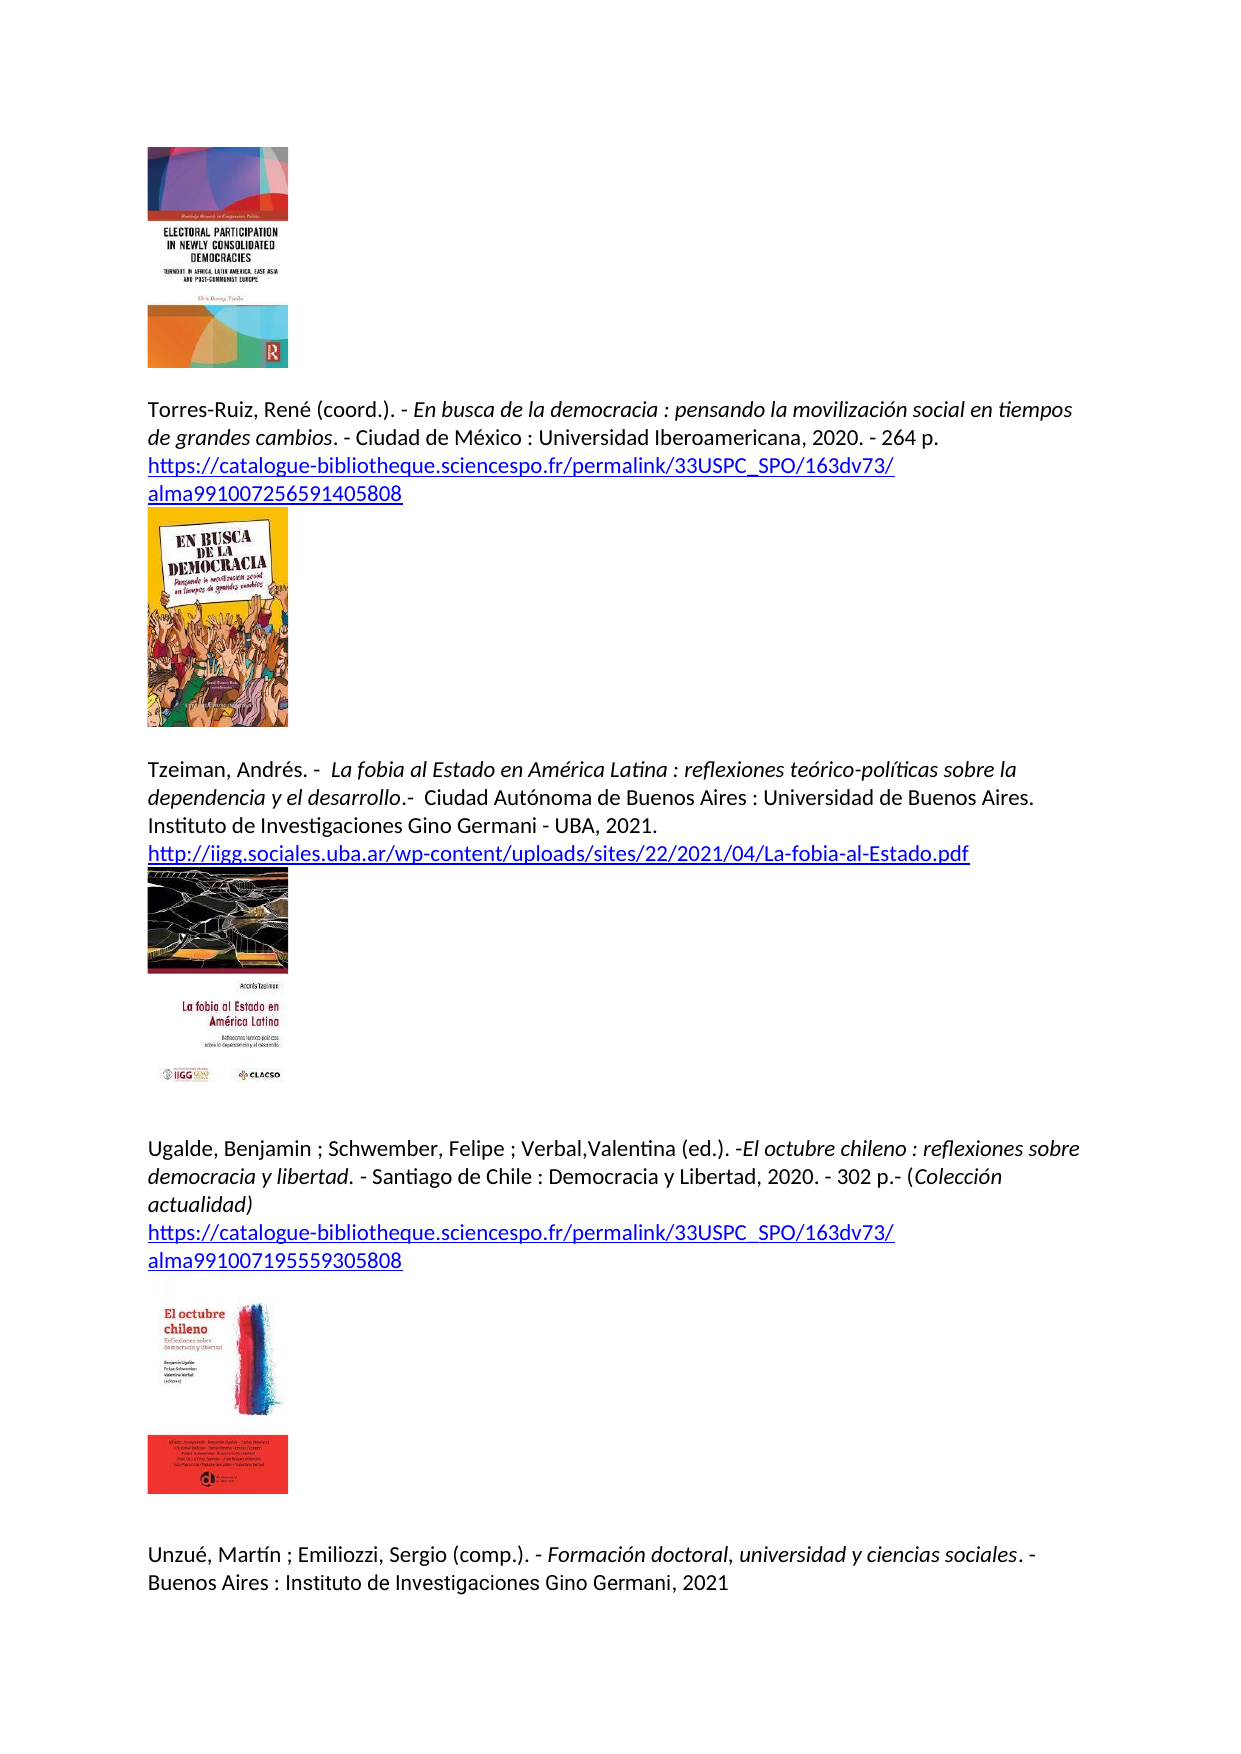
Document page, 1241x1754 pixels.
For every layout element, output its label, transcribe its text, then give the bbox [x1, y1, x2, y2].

picture [147, 507, 289, 727]
text http://iigg.sociales.uba.ar/wp-content/uploads/sites/22/2021/04/La-fobia-al-Estado.pdf [148, 839, 1093, 867]
text Torres-Ruiz, René (coord.). - En busca de la democracia : pensando la movilización social en tiempos de grandes cambios. - Ciudad de México : Universidad Iberoamericana, 2020. - 264 p. [148, 395, 1093, 451]
picture [147, 867, 289, 1087]
picture [147, 147, 289, 368]
text Ugalde, Benjamin ; Schwember, Felipe ; Verbal,Valentina (ed.). -El octubre chileno : reflexiones sobre democracia y libertad. - Santiago de Chile : Democracia y Libertad, 2020. - 302 p.- (Colección actualidad) [148, 1134, 1093, 1218]
text https://catalogue-bibliotheque.sciencespo.fr/permalink/33USPC_SPO/163dv73/alma991007195559305808 [148, 1218, 1093, 1274]
text Tzeiman, Andrés. - La fobia al Estado en América Latina : reflexiones teórico-políticas sobre la dependencia y el desarrollo.- Ciudad Autónoma de Buenos Aires : Universidad de Buenos Aires. Instituto de Investigaciones Gino Germani - UBA, 2021. [148, 755, 1093, 839]
text Unzué, Martín ; Emiliozzi, Sergio (comp.). - Formación doctoral, universidad y ciencias sociales. - Buenos Aires : Instituto de Investigaciones Gino Germani, 2021 [148, 1540, 1093, 1596]
text https://catalogue-bibliotheque.sciencespo.fr/permalink/33USPC_SPO/163dv73/alma991007256591405808 [148, 451, 1093, 507]
picture [147, 1273, 289, 1494]
